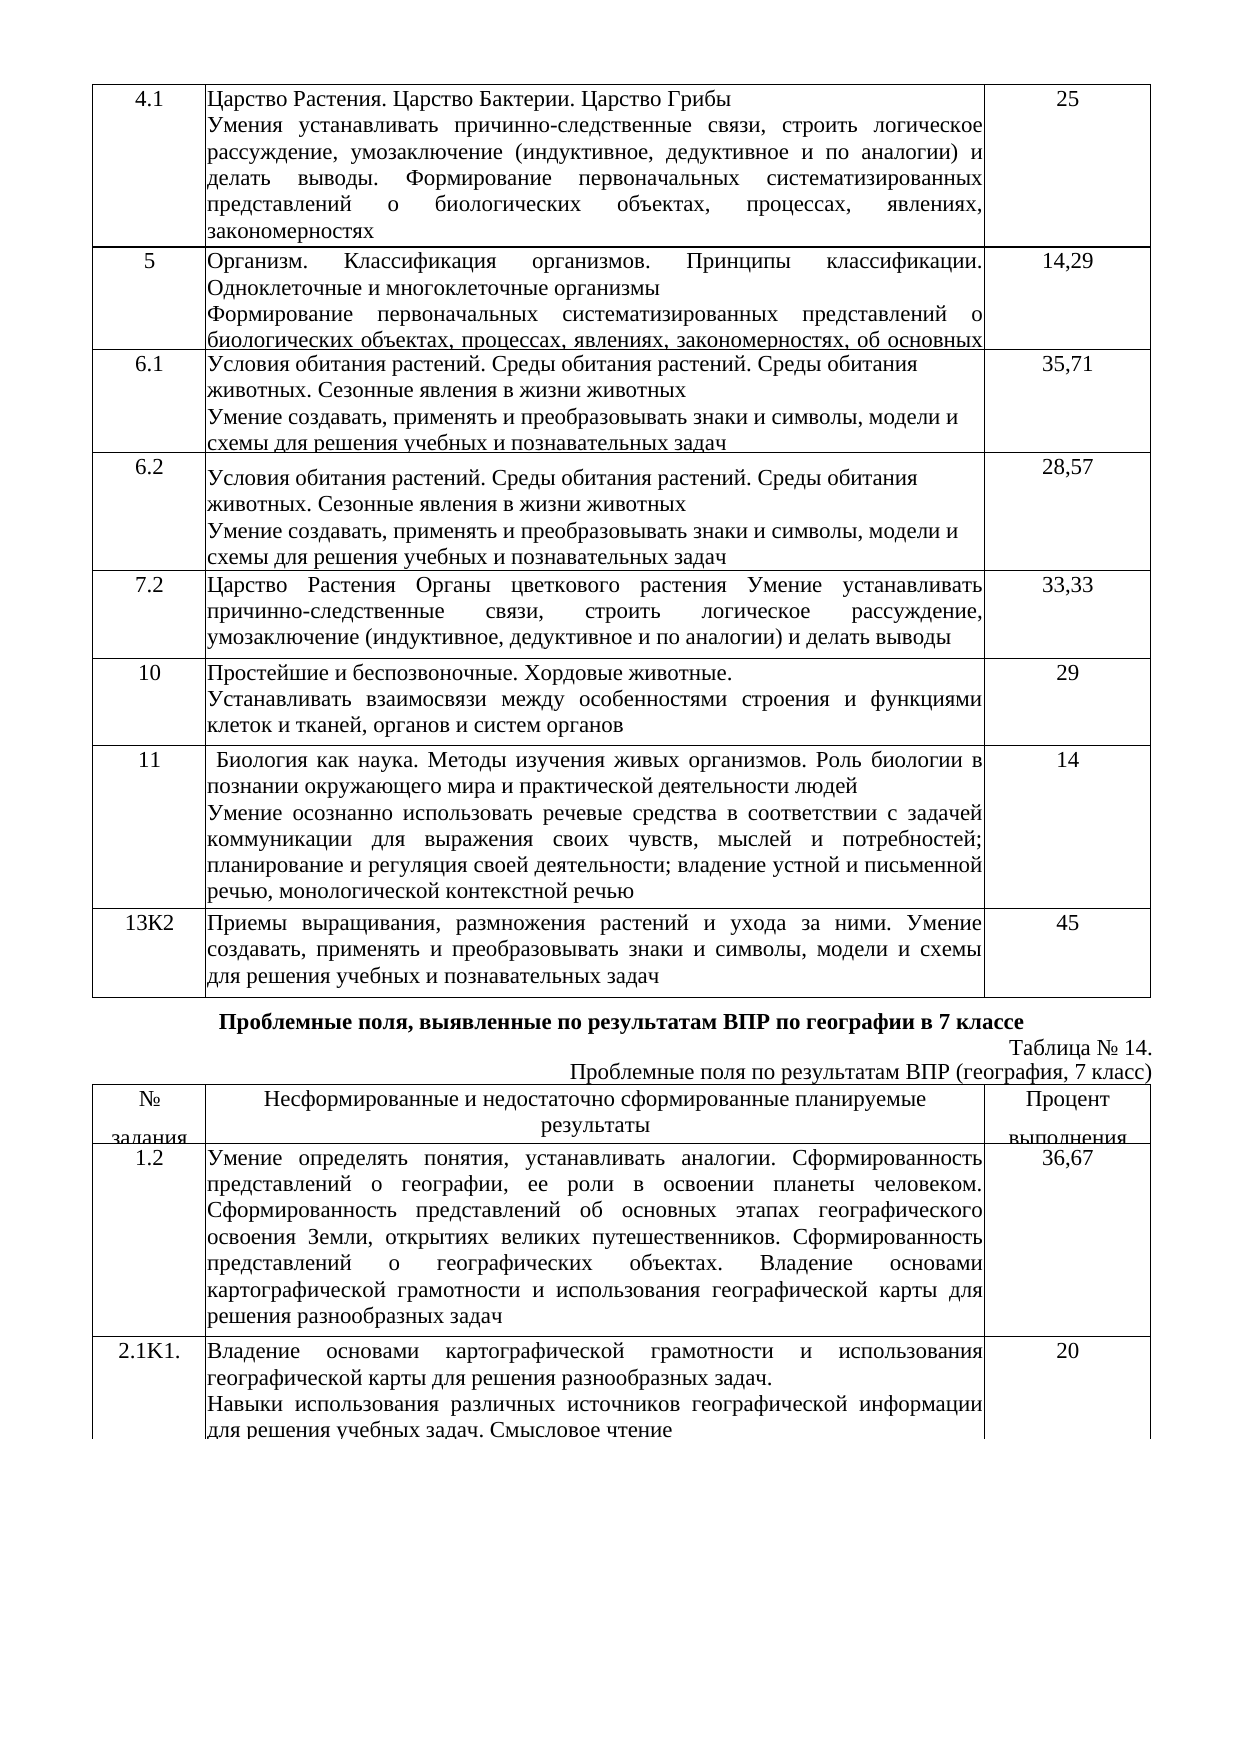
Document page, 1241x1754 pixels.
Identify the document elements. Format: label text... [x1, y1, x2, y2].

text Проблемные поля, выявленные по результатам ВПР по географии в 7 классе [80, 1002, 1163, 1036]
table_cell 33,33 [985, 571, 1150, 658]
text Проблемные поля по результатам ВПР (география, 7 класс) [80, 1060, 1153, 1084]
table_header Несформированные и недостаточно сформированные планируемые результаты [206, 1085, 984, 1143]
table_cell 14,29 [985, 248, 1150, 349]
table_cell 13К2 [93, 909, 205, 997]
table_cell Условия обитания растений. Среды обитания растений. Среды обитания животных. Сезонные явления в жизни животных Умение создавать, применять и преобразовывать знаки и символы, модели и схемы для решения учебных и познавательных задач [206, 453, 984, 569]
table_cell 11 [93, 746, 205, 908]
table_cell 29 [985, 659, 1150, 745]
table_cell Условия обитания растений. Среды обитания растений. Среды обитания животных. Сезонные явления в жизни животных Умение создавать, применять и преобразовывать знаки и символы, модели и схемы для решения учебных и познавательных задач [206, 350, 984, 452]
table_cell 14 [985, 746, 1150, 908]
table_cell Царство Растения Органы цветкового растения Умение устанавливать причинно-следственные связи, строить логическое рассуждение, умозаключение (индуктивное, дедуктивное и по аналогии) и делать выводы [206, 571, 984, 658]
table_cell Простейшие и беспозвоночные. Хордовые животные. Устанавливать взаимосвязи между особенностями строения и функциями клеток и тканей, органов и систем органов [206, 659, 984, 745]
table_cell Умение определять понятия, устанавливать аналогии. Сформированность представлений о географии, ее роли в освоении планеты человеком. Сформированность представлений об основных этапах географического освоения Земли, открытиях великих путешественников. Сформированность представлений о географических объектах. Владение основами картографической грамотности и использования географической карты для решения разнообразных задач [206, 1144, 984, 1336]
table_cell 1.2 [93, 1144, 205, 1336]
table_cell 10 [93, 659, 205, 745]
text Таблица № 14. [80, 1036, 1153, 1060]
table_cell Организм. Классификация организмов. Принципы классификации. Одноклеточные и многоклеточные организмы Формирование первоначальных систематизированных представлений о биологических объектах, процессах, явлениях, закономерностях, об основных биологических теориях, об экосистемной организации жизни, о взаимосвязи живого и неживого в биосфере, о наследственности и изменчивости; овладение понятийным аппаратом биологии [206, 248, 984, 349]
table_cell 45 [985, 909, 1150, 997]
table_cell 20 [985, 1337, 1150, 1439]
table_cell 6.2 [93, 453, 205, 569]
table_cell Владение основами картографической грамотности и использования географической карты для решения разнообразных задач. Навыки использования различных источников географической информации для решения учебных задач. Смысловое чтение [206, 1337, 984, 1439]
table_cell 6.1 [93, 350, 205, 452]
table_cell 25 [985, 85, 1150, 246]
table_cell 5 [93, 248, 205, 349]
table_cell 35,71 [985, 350, 1150, 452]
table_cell 28,57 [985, 453, 1150, 569]
table_cell Приемы выращивания, размножения растений и ухода за ними. Умение создавать, применять и преобразовывать знаки и символы, модели и схемы для решения учебных и познавательных задач [206, 909, 984, 997]
table_cell Царство Растения. Царство Бактерии. Царство Грибы Умения устанавливать причинно-следственные связи, строить логическое рассуждение, умозаключение (индуктивное, дедуктивное и по аналогии) и делать выводы. Формирование первоначальных систематизированных представлений о биологических объектах, процессах, явлениях, закономерностях [206, 85, 984, 246]
table_header № задания [93, 1085, 205, 1143]
table_header Процент выполнения [985, 1085, 1150, 1143]
table_cell 2.1K1. [93, 1337, 205, 1439]
table_cell 7.2 [93, 571, 205, 658]
table_cell 36,67 [985, 1144, 1150, 1336]
table_cell 4.1 [93, 85, 205, 246]
table_cell Биология как наука. Методы изучения живых организмов. Роль биологии в познании окружающего мира и практической деятельности людей Умение осознанно использовать речевые средства в соответствии с задачей коммуникации для выражения своих чувств, мыслей и потребностей; планирование и регуляция своей деятельности; владение устной и письменной речью, монологической контекстной речью [206, 746, 984, 908]
